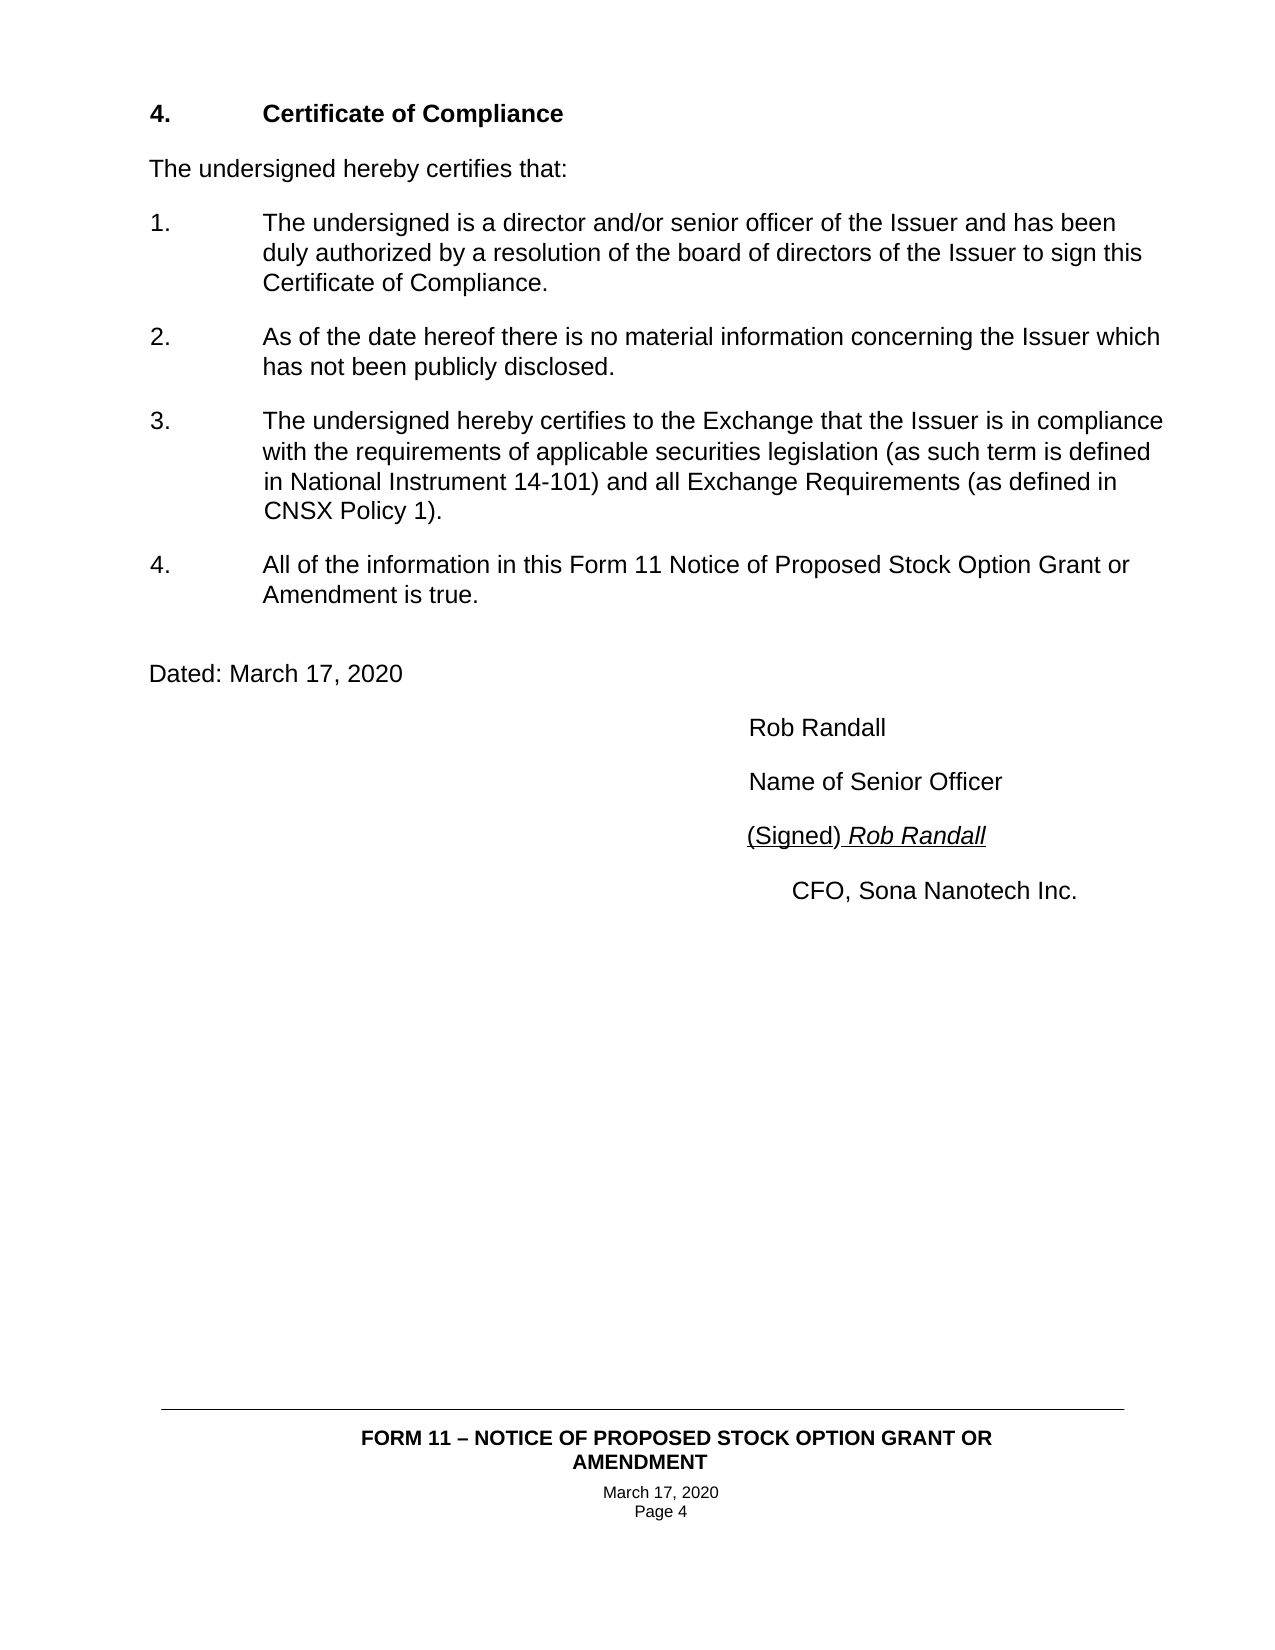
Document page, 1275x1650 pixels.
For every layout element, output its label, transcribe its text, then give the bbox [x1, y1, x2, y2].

text CFO, Sona Nanotech Inc. [148, 876, 1165, 904]
list As of the date hereof there is no material information concerning the Issuer which has not been publicly disclosed. [150, 322, 1165, 380]
list The undersigned is a director and/or senior officer of the Issuer and has been duly authorized by a resolution of the board of directors of the Issuer to sign this Certificate of Compliance. [150, 208, 1165, 297]
text Dated: March 17, 2020 [148, 659, 1165, 688]
text with the requirements of applicable securities legislation (as such term is defined in National Instrument 14-101) and all Exchange Requirements (as defined in CNSX Policy 1). [262, 437, 1165, 525]
text Rob Randall [148, 713, 1128, 742]
text Name of Senior Officer [748, 767, 1128, 796]
list Certificate of Compliance [150, 99, 1165, 128]
text (Signed) Rob Randall [150, 821, 1165, 849]
list The undersigned hereby certifies to the Exchange that the Issuer is in compliance [150, 406, 1165, 434]
list All of the information in this Form 11 Notice of Proposed Stock Option Grant or Amendment is true. [150, 550, 1165, 609]
text The undersigned hereby certifies that: [148, 154, 1165, 183]
